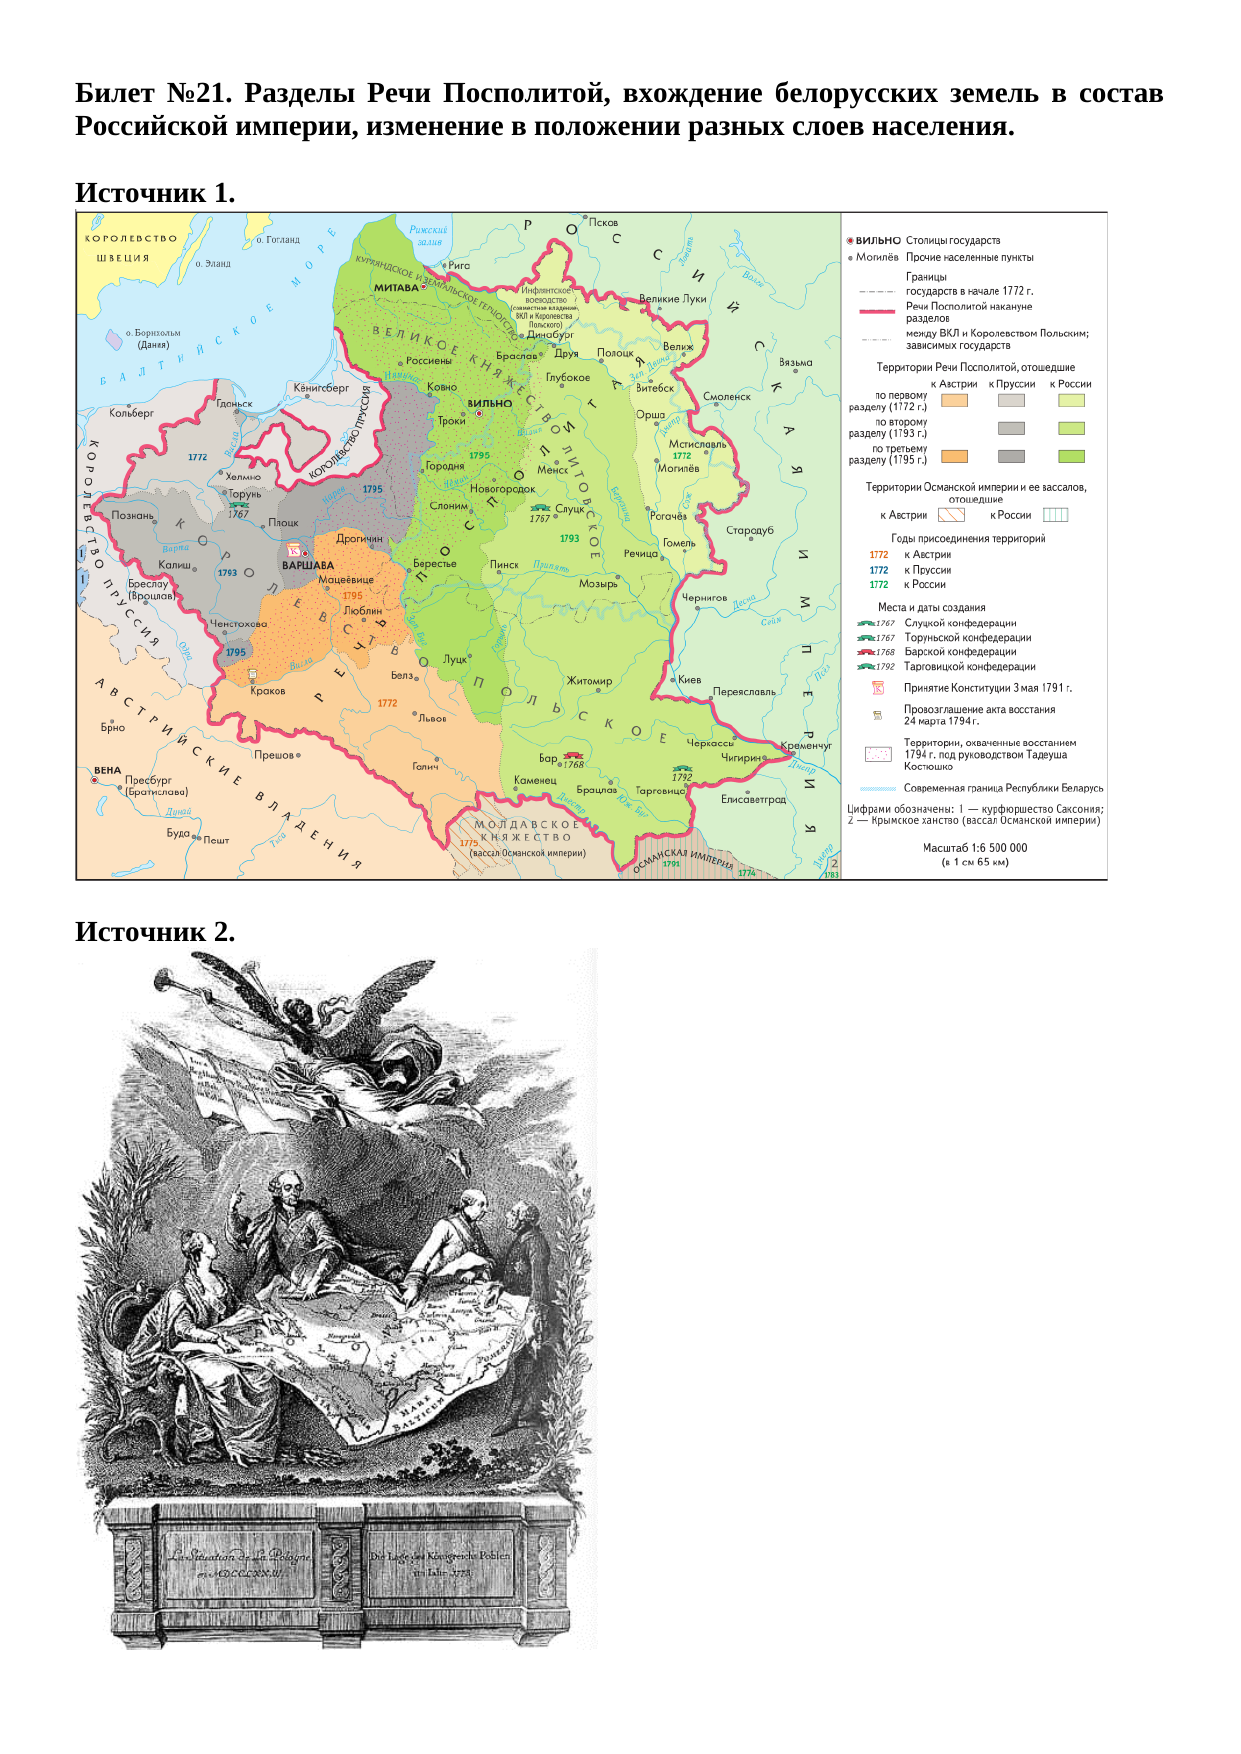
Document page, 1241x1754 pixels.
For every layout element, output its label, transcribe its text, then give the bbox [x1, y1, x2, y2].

text Билет №21. Разделы Речи Посполитой, вхождение белорусских земель в состав Российской империи, изменение в положении разных слоев населения. [75, 75, 1165, 142]
picture [75, 209, 1108, 881]
text Источник 2. [75, 914, 1165, 947]
picture [75, 947, 598, 1650]
text Источник 1. [75, 176, 1165, 209]
